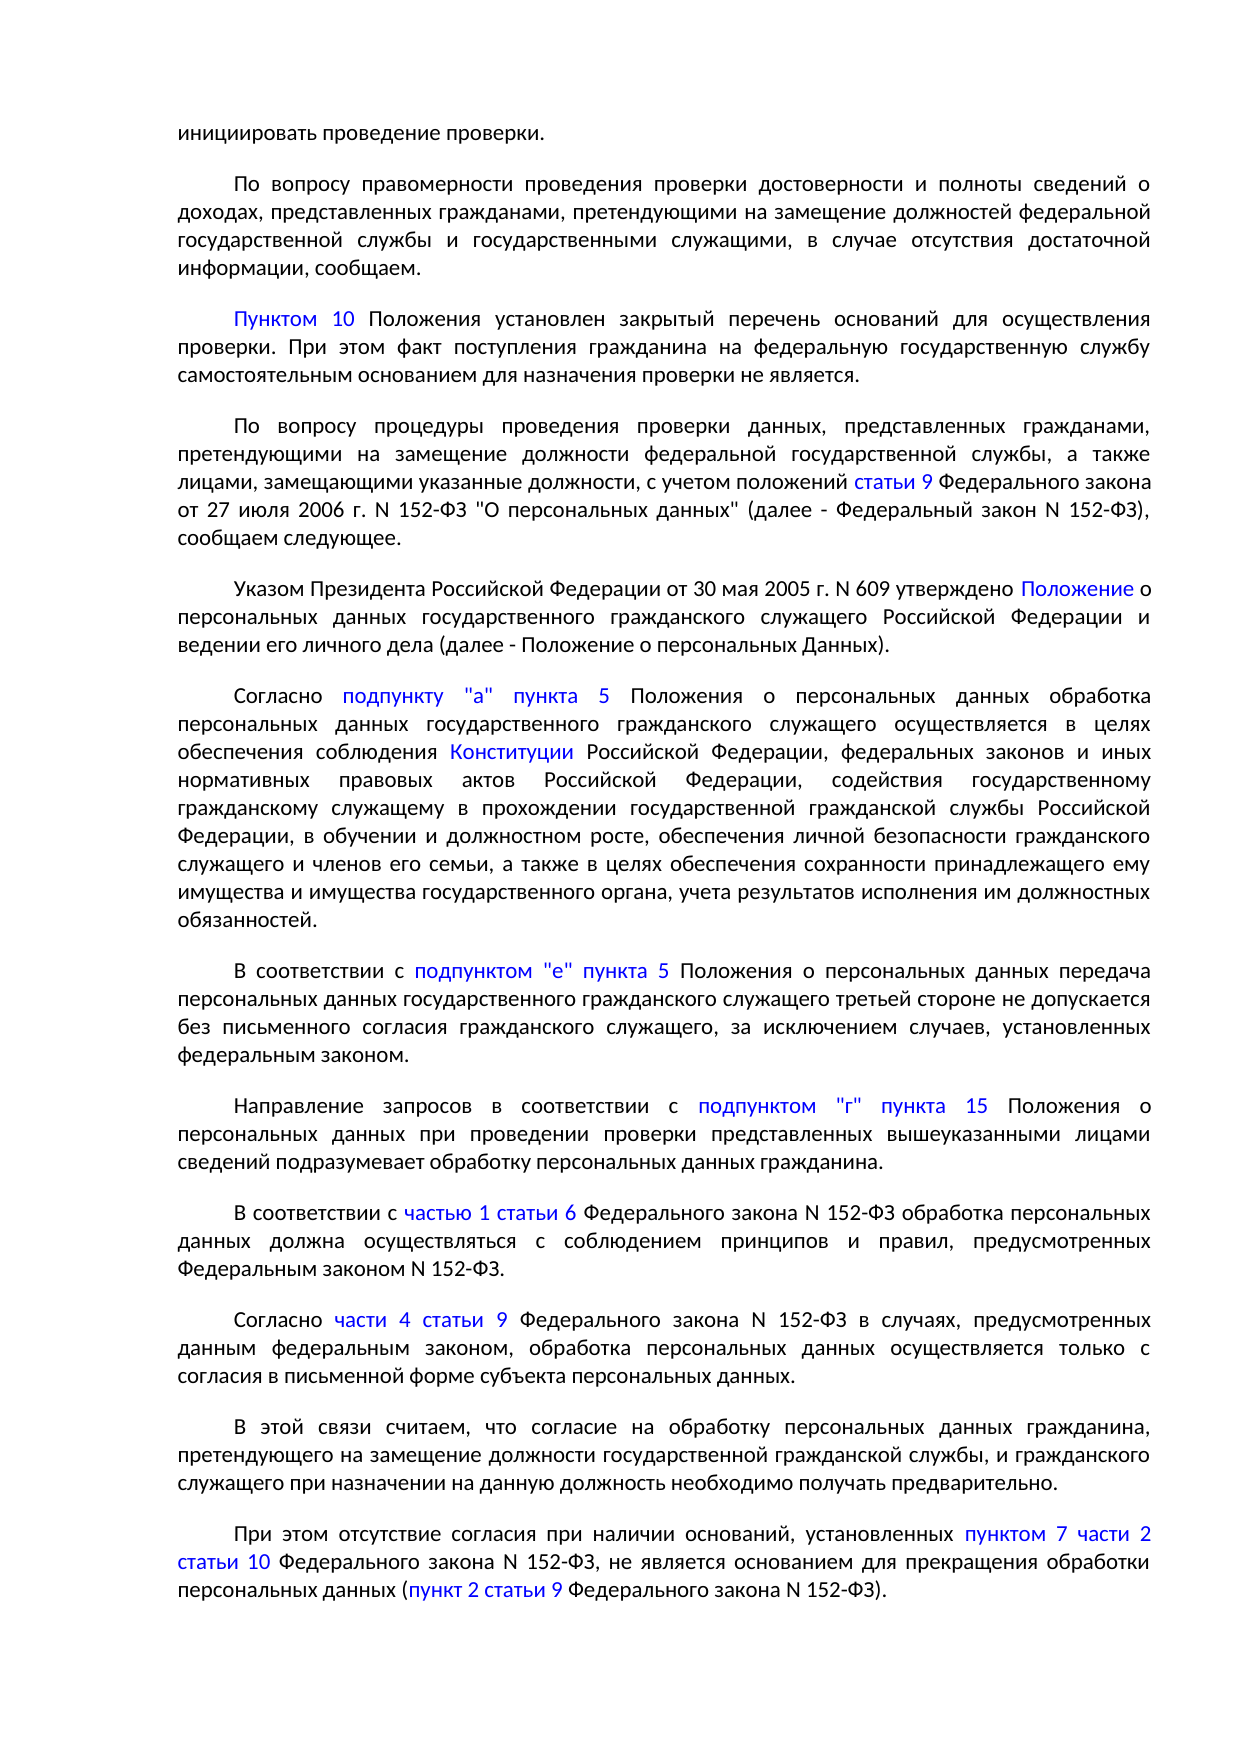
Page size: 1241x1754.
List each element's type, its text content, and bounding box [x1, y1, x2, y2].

text В соответствии с подпунктом "е" пункта 5 Положения о персональных данных передача персональных данных государственного гражданского служащего третьей стороне не допускается без письменного согласия гражданского служащего, за исключением случаев, установленных федеральным законом. [177, 956, 1152, 1068]
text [177, 118, 1152, 146]
text Пунктом 10 Положения установлен закрытый перечень оснований для осуществления проверки. При этом факт поступления гражданина на федеральную государственную службу самостоятельным основанием для назначения проверки не является. [177, 304, 1152, 388]
text При этом отсутствие согласия при наличии оснований, установленных пунктом 7 части 2 статьи 10 Федерального закона N 152-ФЗ, не является основанием для прекращения обработки персональных данных (пункт 2 статьи 9 Федерального закона N 152-ФЗ). [177, 1519, 1152, 1603]
text Направление запросов в соответствии с подпунктом "г" пункта 15 Положения о персональных данных при проведении проверки представленных вышеуказанными лицами сведений подразумевает обработку персональных данных гражданина. [177, 1091, 1152, 1175]
text В соответствии с частью 1 статьи 6 Федерального закона N 152-ФЗ обработка персональных данных должна осуществляться с соблюдением принципов и правил, предусмотренных Федеральным законом N 152-ФЗ. [177, 1198, 1152, 1282]
text По вопросу процедуры проведения проверки данных, представленных гражданами, претендующими на замещение должности федеральной государственной службы, а также лицами, замещающими указанные должности, с учетом положений статьи 9 Федерального закона от 27 июля 2006 г. N 152-ФЗ "О персональных данных" (далее - Федеральный закон N 152-ФЗ), сообщаем следующее. [177, 411, 1152, 551]
text В этой связи считаем, что согласие на обработку персональных данных гражданина, претендующего на замещение должности государственной гражданской службы, и гражданского служащего при назначении на данную должность необходимо получать предварительно. [177, 1412, 1152, 1496]
text Указом Президента Российской Федерации от 30 мая 2005 г. N 609 утверждено Положение о персональных данных государственного гражданского служащего Российской Федерации и ведении его личного дела (далее - Положение о персональных Данных). [177, 574, 1152, 658]
text Согласно подпункту "а" пункта 5 Положения о персональных данных обработка персональных данных государственного гражданского служащего осуществляется в целях обеспечения соблюдения Конституции Российской Федерации, федеральных законов и иных нормативных правовых актов Российской Федерации, содействия государственному гражданскому служащему в прохождении государственной гражданской службы Российской Федерации, в обучении и должностном росте, обеспечения личной безопасности гражданского служащего и членов его семьи, а также в целях обеспечения сохранности принадлежащего ему имущества и имущества государственного органа, учета результатов исполнения им должностных обязанностей. [177, 681, 1152, 933]
text Согласно части 4 статьи 9 Федерального закона N 152-ФЗ в случаях, предусмотренных данным федеральным законом, обработка персональных данных осуществляется только с согласия в письменной форме субъекта персональных данных. [177, 1305, 1152, 1389]
text По вопросу правомерности проведения проверки достоверности и полноты сведений о доходах, представленных гражданами, претендующими на замещение должностей федеральной государственной службы и государственными служащими, в случае отсутствия достаточной информации, сообщаем. [177, 169, 1152, 281]
